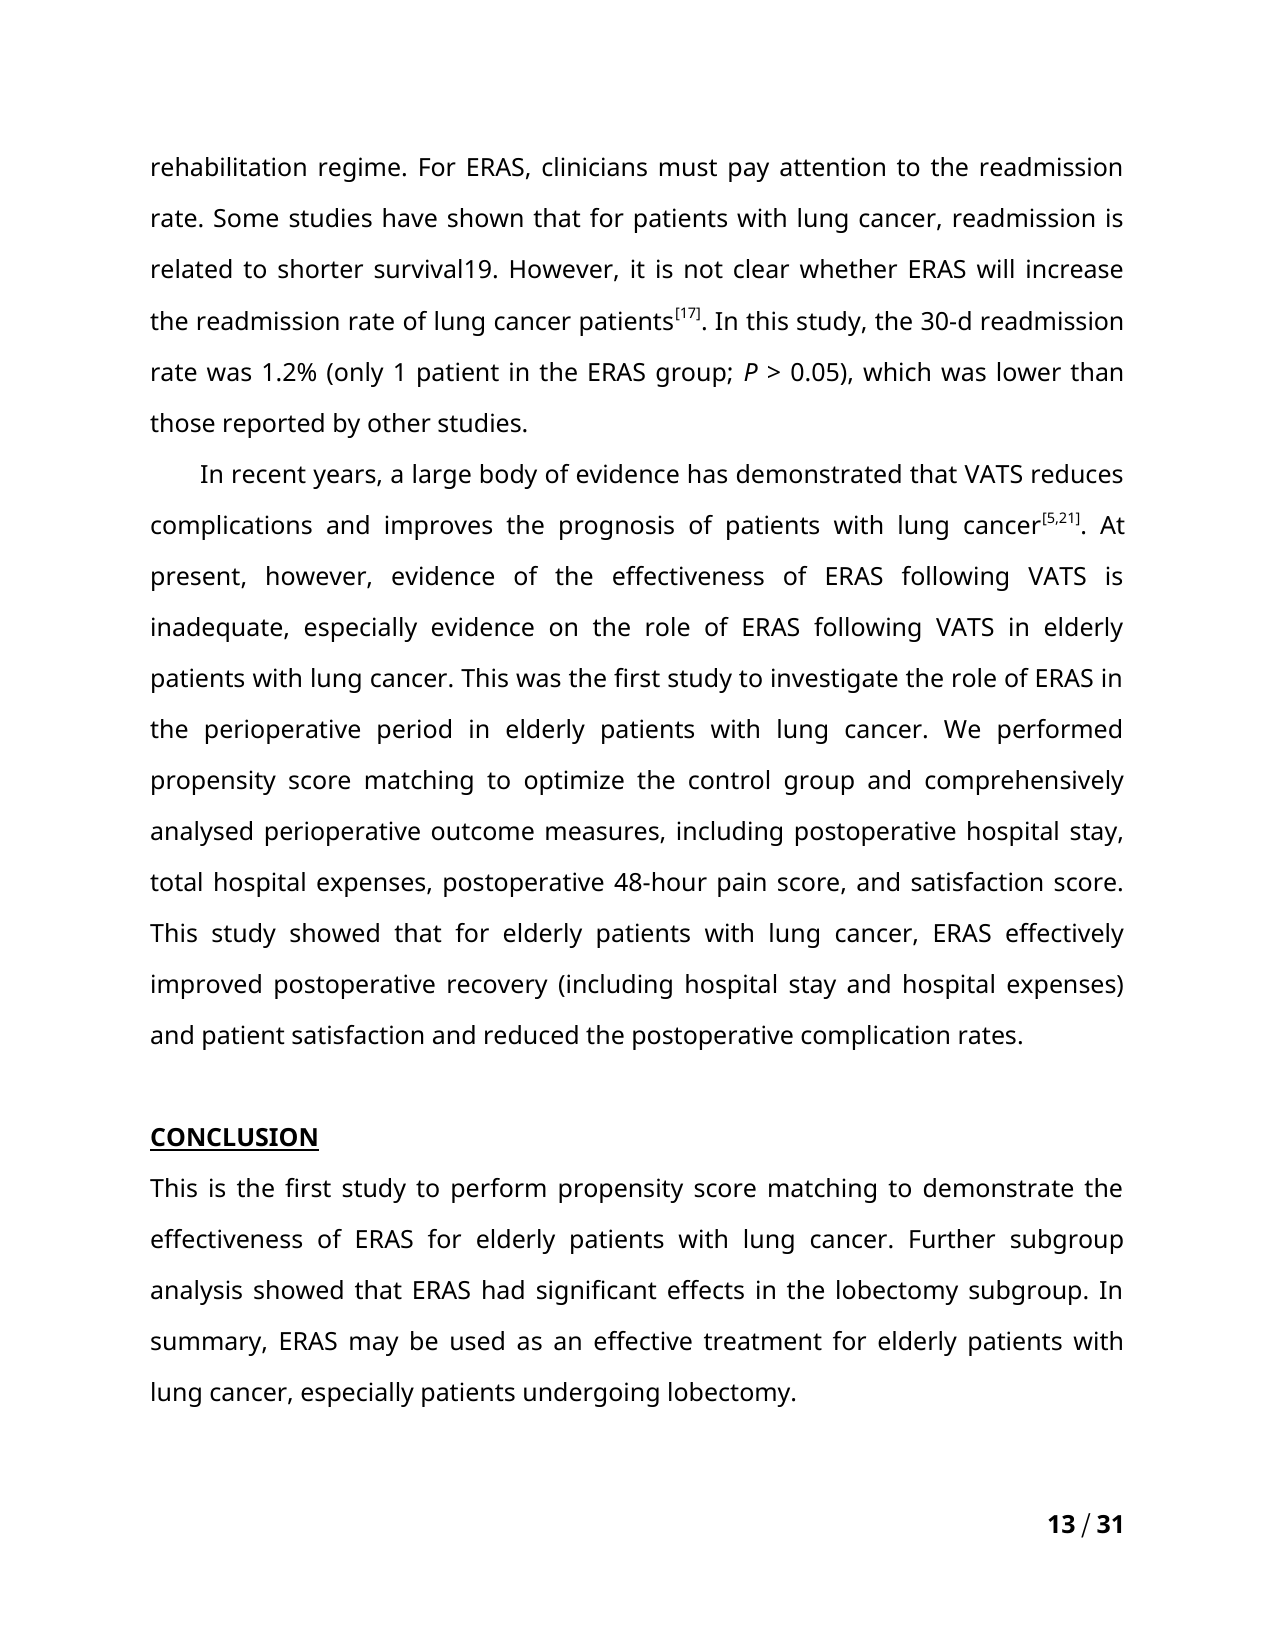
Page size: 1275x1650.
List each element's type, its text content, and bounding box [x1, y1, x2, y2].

text In recent years, a large body of evidence has demonstrated that VATS reduces complications and improves the prognosis of patients with lung cancer[5,21]. At present, however, evidence of the effectiveness of ERAS following VATS is inadequate, especially evidence on the role of ERAS following VATS in elderly patients with lung cancer. This was the first study to investigate the role of ERAS in the perioperative period in elderly patients with lung cancer. We performed propensity score matching to optimize the control group and comprehensively analysed perioperative outcome measures, including postoperative hospital stay, total hospital expenses, postoperative 48-hour pain score, and satisfaction score. This study showed that for elderly patients with lung cancer, ERAS effectively improved postoperative recovery (including hospital stay and hospital expenses) and patient satisfaction and reduced the postoperative complication rates. [150, 456, 1125, 1052]
text CONCLUSION [150, 1120, 1125, 1154]
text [150, 150, 1125, 439]
text This is the first study to perform propensity score matching to demonstrate the effectiveness of ERAS for elderly patients with lung cancer. Further subgroup analysis showed that ERAS had significant effects in the lobectomy subgroup. In summary, ERAS may be used as an effective treatment for elderly patients with lung cancer, especially patients undergoing lobectomy. [150, 1171, 1125, 1409]
